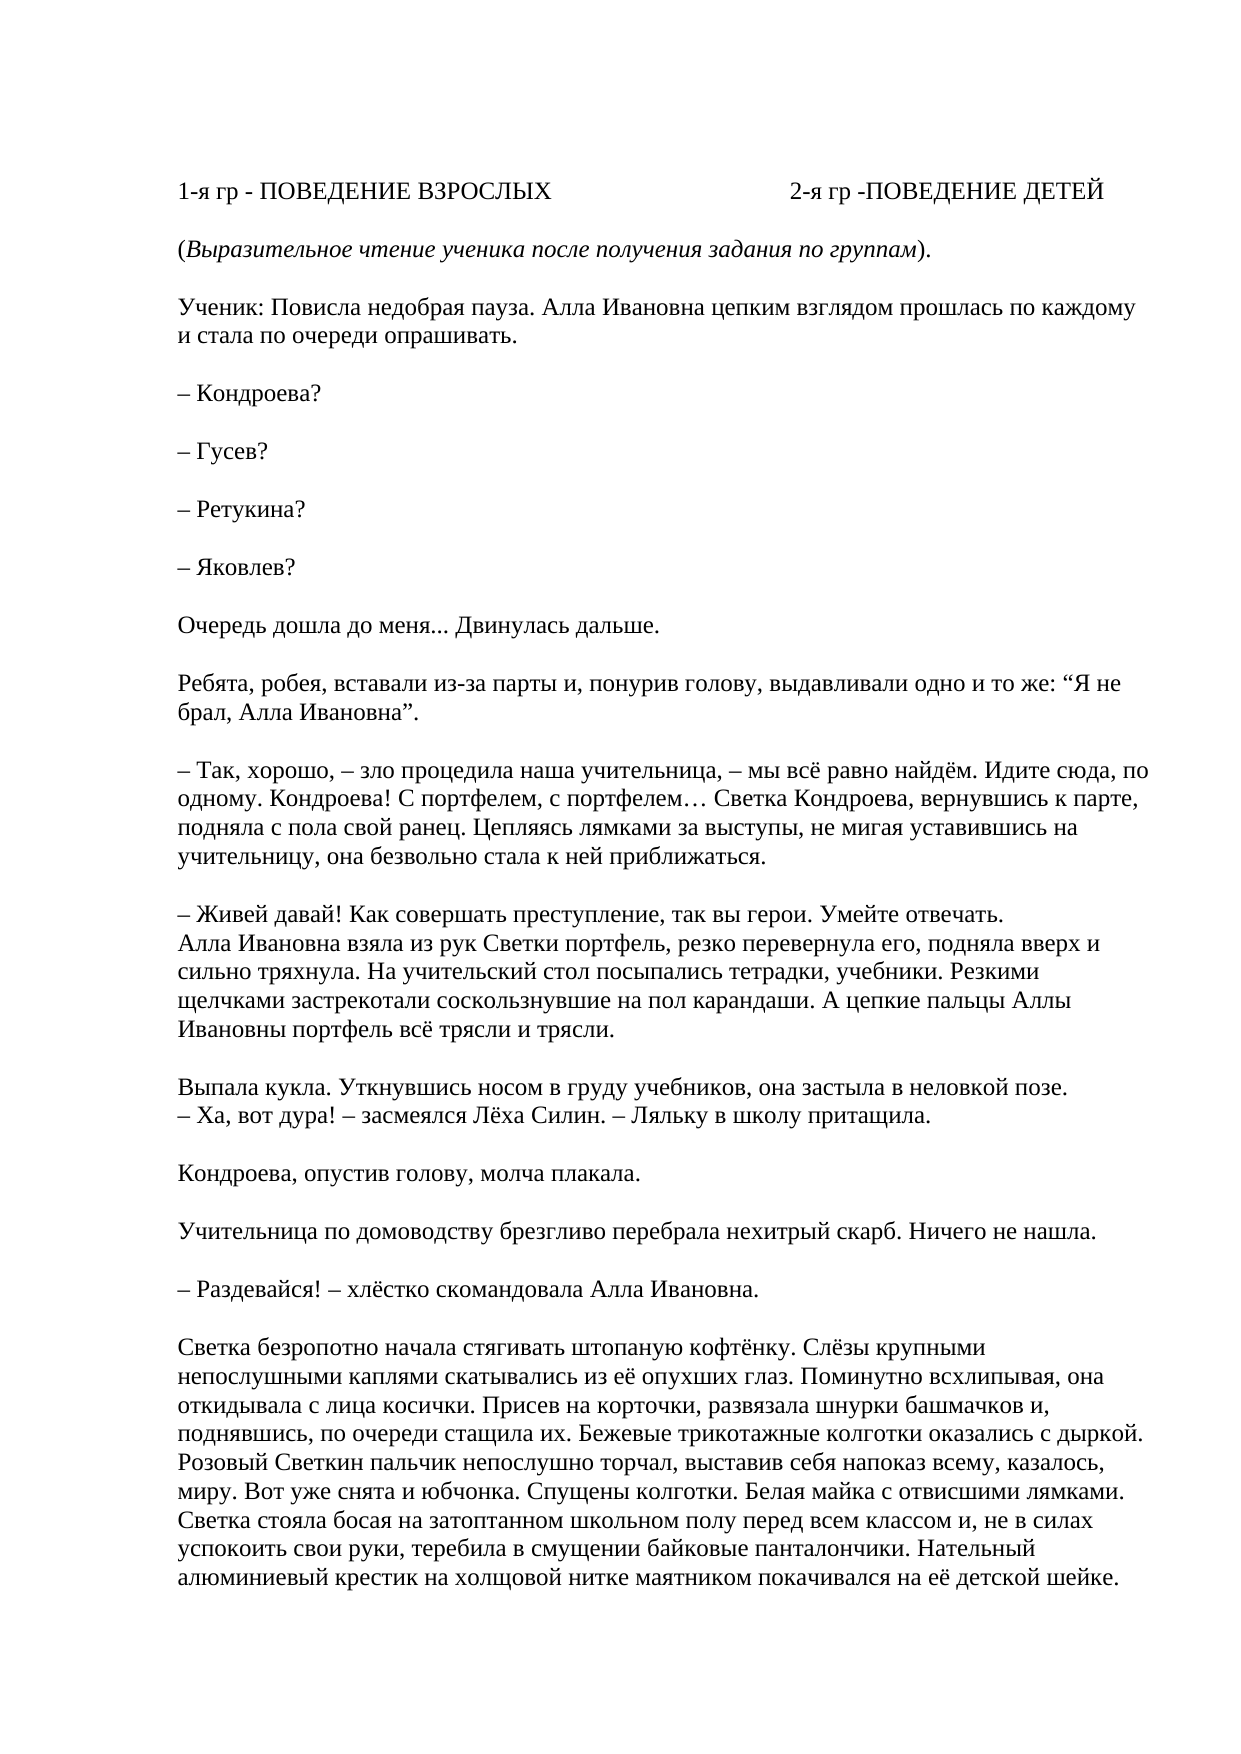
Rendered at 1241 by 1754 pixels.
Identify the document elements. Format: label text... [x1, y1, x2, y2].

text – Раздевайся! – хлёстко скомандовала Алла Ивановна. [177, 1274, 1152, 1303]
text – Яковлев? [177, 552, 1152, 581]
text – Живей давай! Как совершать преступление, так вы герои. Умейте отвечать. Алла Ивановна взяла из рук Светки портфель, резко перевернула его, подняла вверх и сильно тряхнула. На учительский стол посыпались тетрадки, учебники. Резкими щелчками застрекотали соскользнувшие на пол карандаши. А цепкие пальцы Аллы Ивановны портфель всё трясли и трясли. [177, 899, 1152, 1043]
text Учительница по домоводству брезгливо перебрала нехитрый скарб. Ничего не нашла. [177, 1216, 1152, 1245]
text (Выразительное чтение ученика после получения задания по группам). [177, 234, 1152, 263]
text Кондроева, опустив голову, молча плакала. [177, 1158, 1152, 1187]
text Ученик: Повисла недобрая пауза. Алла Ивановна цепким взглядом прошлась по каждому и стала по очереди опрашивать. [177, 292, 1152, 349]
text – Кондроева? [177, 378, 1152, 407]
text Выпала кукла. Уткнувшись носом в груду учебников, она застыла в неловкой позе. – Ха, вот дура! – засмеялся Лёха Силин. – Ляльку в школу притащила. [177, 1072, 1152, 1129]
text Светка безропотно начала стягивать штопаную кофтёнку. Слёзы крупными непослушными каплями скатывались из её опухших глаз. Поминутно всхлипывая, она откидывала с лица косички. Присев на корточки, развязала шнурки башмачков и, поднявшись, по очереди стащила их. Бежевые трикотажные колготки оказались с дыркой. Розовый Светкин пальчик непослушно торчал, выставив себя напоказ всему, казалось, миру. Вот уже снята и юбчонка. Спущены колготки. Белая майка с отвисшими лямками. Светка стояла босая на затоптанном школьном полу перед всем классом и, не в силах успокоить свои руки, теребила в смущении байковые панталончики. Нательный алюминиевый крестик на холщовой нитке маятником покачивался на её детской шейке. [177, 1332, 1152, 1591]
text – Так, хорошо, – зло процедила наша учительница, – мы всё равно найдём. Идите сюда, по одному. Кондроева! С портфелем, с портфелем… Светка Кондроева, вернувшись к парте, подняла с пола свой ранец. Цепляясь лямками за выступы, не мигая уставившись на учительницу, она безвольно стала к ней приближаться. [177, 755, 1152, 870]
text – Ретукина? [177, 494, 1152, 523]
text Ребята, робея, вставали из-за парты и, понурив голову, выдавливали одно и то же: “Я не брал, Алла Ивановна”. [177, 668, 1152, 726]
text Очередь дошла до меня... Двинулась дальше. [177, 610, 1152, 639]
text – Гусев? [177, 436, 1152, 465]
text 1-я гр - ПОВЕДЕНИЕ ВЗРОСЛЫХ 2-я гр -ПОВЕДЕНИЕ ДЕТЕЙ [177, 176, 1152, 205]
